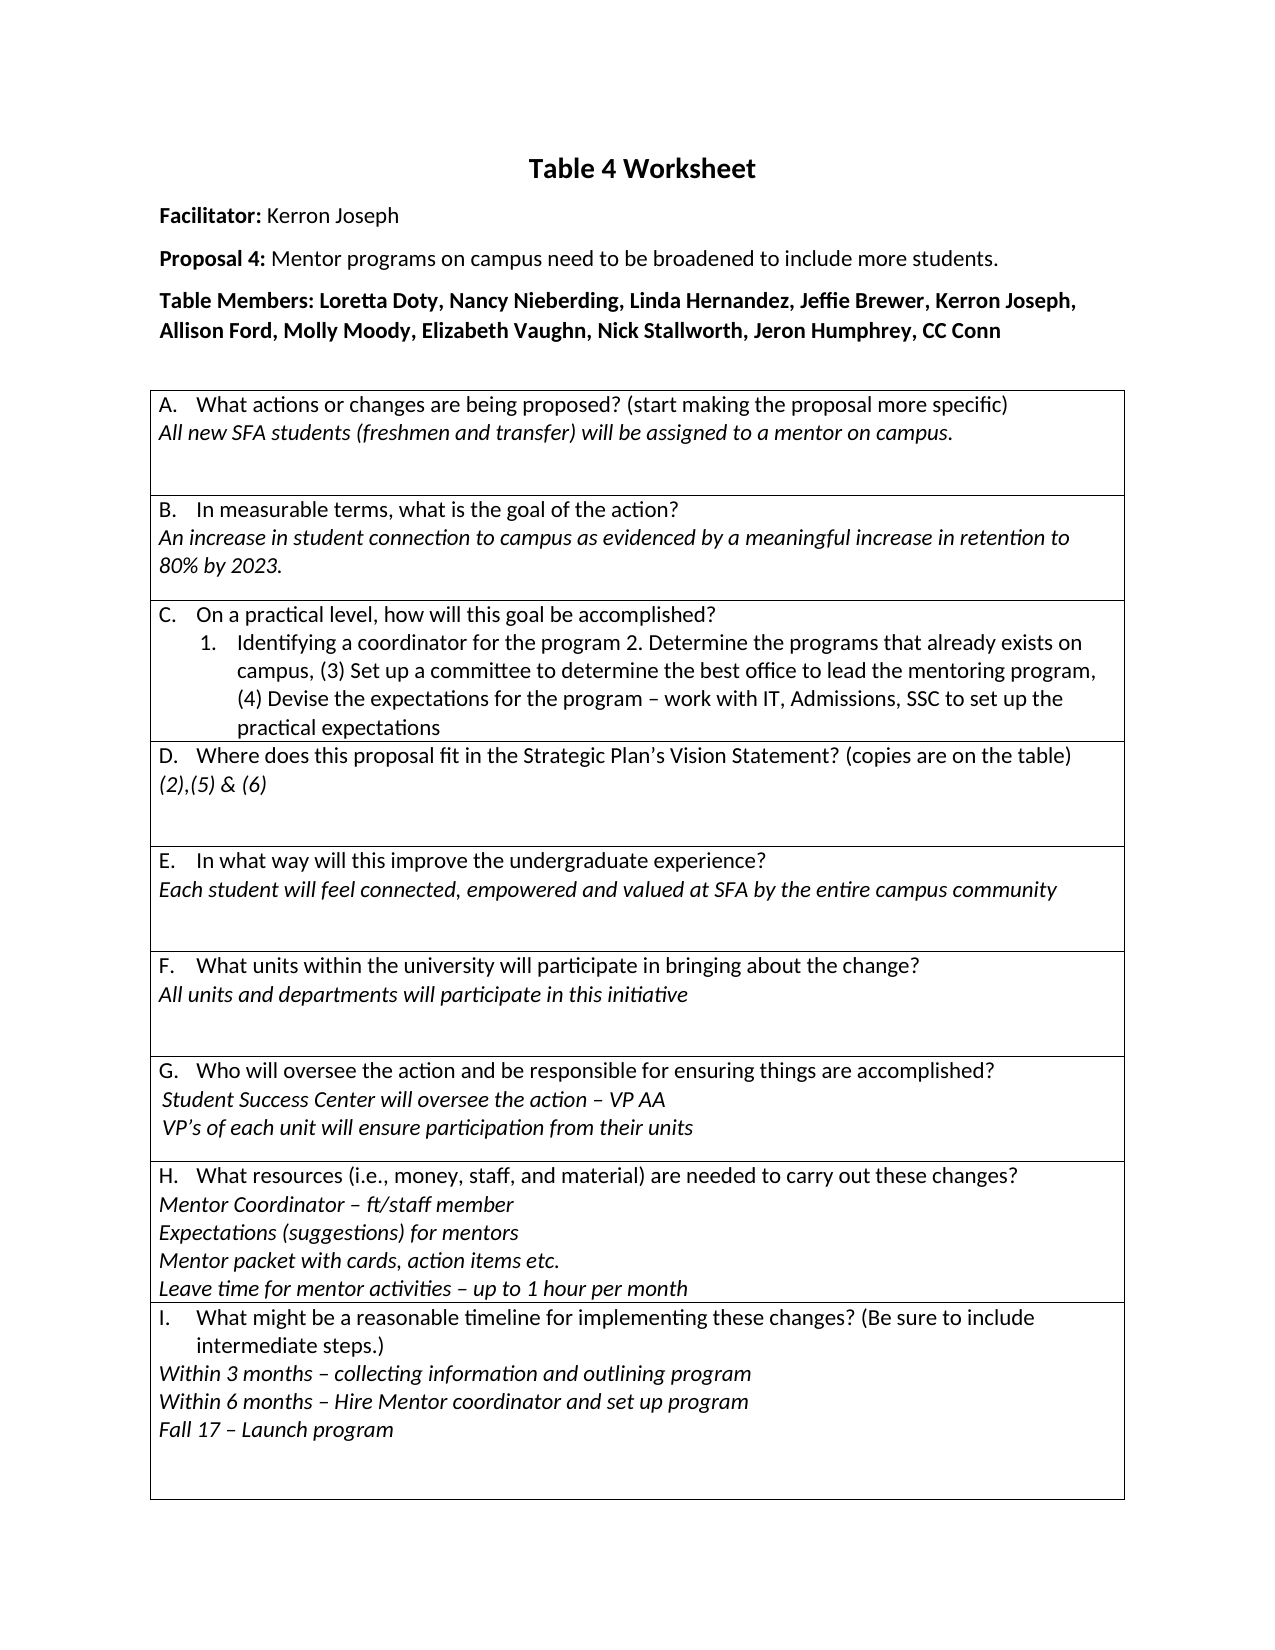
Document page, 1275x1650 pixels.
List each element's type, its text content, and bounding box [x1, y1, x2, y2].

table_cell What might be a reasonable timeline for implementing these changes? (Be sure to include intermediate steps.) Within 3 months – collecting information and outlining program Within 6 months – Hire Mentor coordinator and set up program Fall 17 – Launch program [151, 1303, 1124, 1499]
table_cell In what way will this improve the undergraduate experience? Each student will feel connected, empowered and valued at SFA by the entire campus community [151, 847, 1124, 951]
text Table Members: Loretta Doty, Nancy Nieberding, Linda Hernandez, Jeffie Brewer, Kerron Joseph, Allison Ford, Molly Moody, Elizabeth Vaughn, Nick Stallworth, Jeron Humphrey, CC Conn [159, 286, 1125, 344]
text Facilitator: Kerron Joseph [159, 201, 1125, 229]
table_cell Who will oversee the action and be responsible for ensuring things are accomplished? Student Success Center will oversee the action – VP AA VP’s of each unit will ensure participation from their units [151, 1057, 1124, 1161]
table_header What actions or changes are being proposed? (start making the proposal more specific) All new SFA students (freshmen and transfer) will be assigned to a mentor on campus. [151, 391, 1124, 494]
table_cell In measurable terms, what is the goal of the action? An increase in student connection to campus as evidenced by a meaningful increase in retention to 80% by 2023. [151, 496, 1124, 599]
text Table 4 Worksheet [159, 150, 1125, 186]
table_cell What resources (i.e., money, staff, and material) are needed to carry out these changes? Mentor Coordinator – ft/staff member Expectations (suggestions) for mentors Mentor packet with cards, action items etc. Leave time for mentor activities – up to 1 hour per month [151, 1162, 1124, 1302]
table_cell On a practical level, how will this goal be accomplished? Identifying a coordinator for the program 2. Determine the programs that already exists on campus, (3) Set up a committee to determine the best office to lead the mentoring program, (4) Devise the expectations for the program – work with IT, Admissions, SSC to set up the practical expectations [151, 601, 1124, 741]
table_cell Where does this proposal fit in the Strategic Plan’s Vision Statement? (copies are on the table) (2),(5) & (6) [151, 742, 1124, 846]
text Proposal 4: Mentor programs on campus need to be broadened to include more students. [159, 244, 1125, 272]
table_cell What units within the university will participate in bringing about the change? All units and departments will participate in this initiative [151, 952, 1124, 1056]
